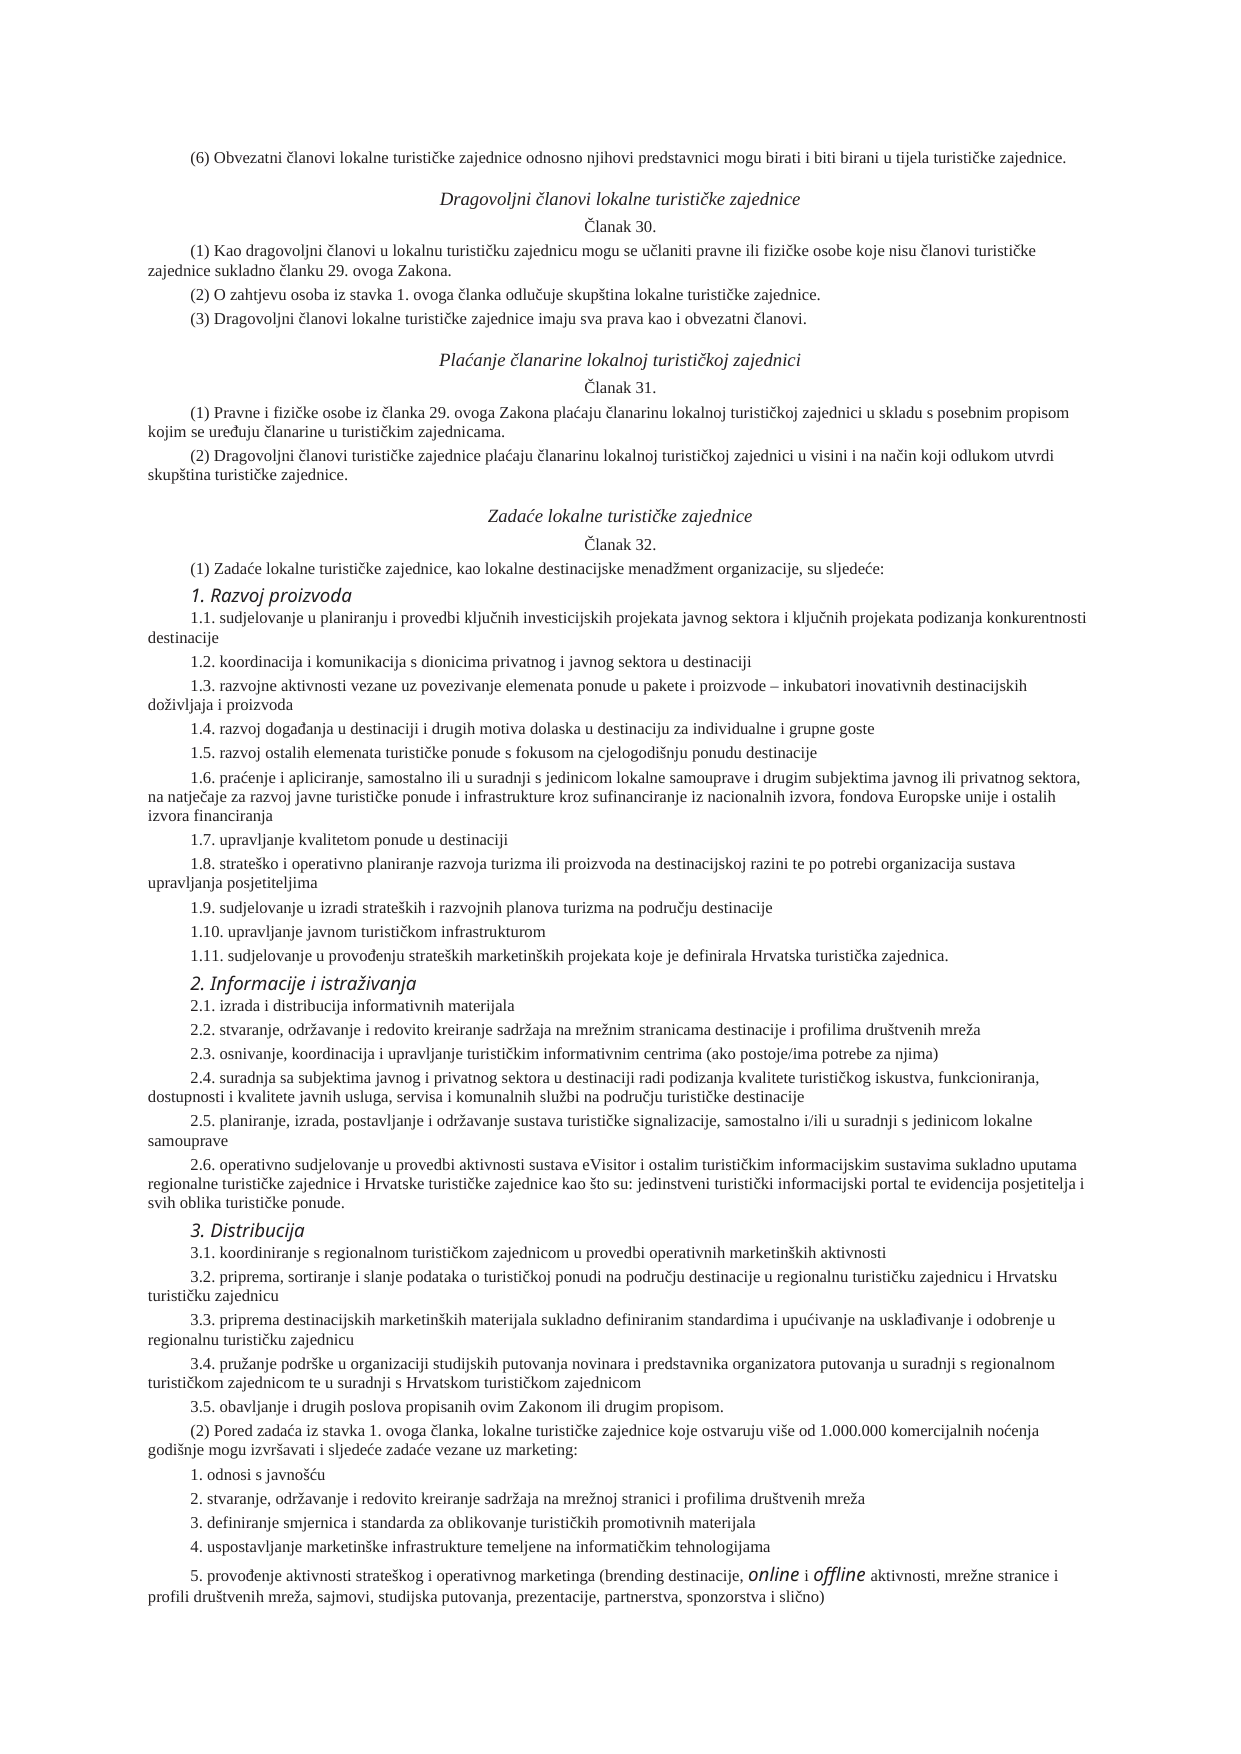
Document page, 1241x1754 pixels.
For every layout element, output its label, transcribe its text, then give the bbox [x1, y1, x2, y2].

text 2.6. operativno sudjelovanje u provedbi aktivnosti sustava eVisitor i ostalim turističkim informacijskim sustavima sukladno uputama regionalne turističke zajednice i Hrvatske turističke zajednice kao što su: jedinstveni turistički informacijski portal te evidencija posjetitelja i svih oblika turističke ponude. [148, 1154, 1093, 1212]
text Zadaće lokalne turističke zajednice [148, 505, 1093, 527]
text 3.4. pružanje podrške u organizaciji studijskih putovanja novinara i predstavnika organizatora putovanja u suradnji s regionalnom turističkom zajednicom te u suradnji s Hrvatskom turističkom zajednicom [148, 1353, 1093, 1392]
text 2.5. planiranje, izrada, postavljanje i održavanje sustava turističke signalizacije, samostalno i/ili u suradnji s jedinicom lokalne samouprave [148, 1111, 1093, 1149]
text Plaćanje članarine lokalnoj turističkoj zajednici [148, 349, 1093, 371]
text Članak 32. [148, 534, 1093, 553]
text (1) Zadaće lokalne turističke zajednice, kao lokalne destinacijske menadžment organizacije, su sljedeće: [148, 558, 1093, 578]
text (3) Dragovoljni članovi lokalne turističke zajednice imaju sva prava kao i obvezatni članovi. [148, 309, 1093, 328]
text 1.7. upravljanje kvalitetom ponude u destinaciji [148, 830, 1093, 849]
text 3.3. priprema destinacijskih marketinških materijala sukladno definiranim standardima i upućivanje na usklađivanje i odobrenje u regionalnu turističku zajednicu [148, 1310, 1093, 1348]
text 2.3. osnivanje, koordinacija i upravljanje turističkim informativnim centrima (ako postoje/ima potrebe za njima) [148, 1044, 1093, 1063]
text 1.11. sudjelovanje u provođenju strateških marketinških projekata koje je definirala Hrvatska turistička zajednica. [148, 946, 1093, 965]
text Dragovoljni članovi lokalne turističke zajednice [148, 188, 1093, 209]
text 2.4. suradnja sa subjektima javnog i privatnog sektora u destinaciji radi podizanja kvalitete turističkog iskustva, funkcioniranja, dostupnosti i kvalitete javnih usluga, servisa i komunalnih službi na području turističke destinacije [148, 1068, 1093, 1106]
text Članak 30. [148, 217, 1093, 236]
text 1.2. koordinacija i komunikacija s dionicima privatnog i javnog sektora u destinaciji [148, 652, 1093, 671]
text 1.5. razvoj ostalih elemenata turističke ponude s fokusom na cjelogodišnju ponudu destinacije [148, 743, 1093, 762]
text 2. Informacije i istraživanja [148, 970, 1093, 995]
text 2.1. izrada i distribucija informativnih materijala [148, 995, 1093, 1014]
text 1.10. upravljanje javnom turističkom infrastrukturom [148, 922, 1093, 941]
text 3.1. koordiniranje s regionalnom turističkom zajednicom u provedbi operativnih marketinških aktivnosti [148, 1243, 1093, 1262]
text 3. definiranje smjernica i standarda za oblikovanje turističkih promotivnih materijala [148, 1513, 1093, 1532]
text 1.1. sudjelovanje u planiranju i provedbi ključnih investicijskih projekata javnog sektora i ključnih projekata podizanja konkurentnosti destinacije [148, 608, 1093, 647]
text 3. Distribucija [148, 1217, 1093, 1243]
text 1.3. razvojne aktivnosti vezane uz povezivanje elemenata ponude u pakete i proizvode – inkubatori inovativnih destinacijskih doživljaja i proizvoda [148, 676, 1093, 714]
text 4. uspostavljanje marketinške infrastrukture temeljene na informatičkim tehnologijama [148, 1537, 1093, 1556]
text 1.6. praćenje i apliciranje, samostalno ili u suradnji s jedinicom lokalne samouprave i drugim subjektima javnog ili privatnog sektora, na natječaje za razvoj javne turističke ponude i infrastrukture kroz sufinanciranje iz nacionalnih izvora, fondova Europske unije i ostalih izvora financiranja [148, 767, 1093, 825]
text 1.9. sudjelovanje u izradi strateških i razvojnih planova turizma na području destinacije [148, 897, 1093, 917]
text 2. stvaranje, održavanje i redovito kreiranje sadržaja na mrežnoj stranici i profilima društvenih mreža [148, 1488, 1093, 1508]
text 1. odnosi s javnošću [148, 1464, 1093, 1483]
text 1. Razvoj proizvoda [148, 583, 1093, 608]
text 3.5. obavljanje i drugih poslova propisanih ovim Zakonom ili drugim propisom. [148, 1397, 1093, 1416]
text (1) Kao dragovoljni članovi u lokalnu turističku zajednicu mogu se učlaniti pravne ili fizičke osobe koje nisu članovi turističke zajednice sukladno članku 29. ovoga Zakona. [148, 241, 1093, 279]
text 5. provođenje aktivnosti strateškog i operativnog marketinga (brending destinacije, online i offline aktivnosti, mrežne stranice i profili društvenih mreža, sajmovi, studijska putovanja, prezentacije, partnerstva, sponzorstva i slično) [148, 1561, 1093, 1606]
text 2.2. stvaranje, održavanje i redovito kreiranje sadržaja na mrežnim stranicama destinacije i profilima društvenih mreža [148, 1019, 1093, 1039]
text 1.4. razvoj događanja u destinaciji i drugih motiva dolaska u destinaciju za individualne i grupne goste [148, 719, 1093, 738]
text (2) Dragovoljni članovi turističke zajednice plaćaju članarinu lokalnoj turističkoj zajednici u visini i na način koji odlukom utvrdi skupština turističke zajednice. [148, 446, 1093, 484]
text Članak 31. [148, 378, 1093, 397]
text (2) Pored zadaća iz stavka 1. ovoga članka, lokalne turističke zajednice koje ostvaruju više od 1.000.000 komercijalnih noćenja godišnje mogu izvršavati i sljedeće zadaće vezane uz marketing: [148, 1421, 1093, 1459]
text (6) Obvezatni članovi lokalne turističke zajednice odnosno njihovi predstavnici mogu birati i biti birani u tijela turističke zajednice. [148, 148, 1093, 167]
text (2) O zahtjevu osoba iz stavka 1. ovoga članka odlučuje skupština lokalne turističke zajednice. [148, 284, 1093, 304]
text 3.2. priprema, sortiranje i slanje podataka o turističkoj ponudi na području destinacije u regionalnu turističku zajednicu i Hrvatsku turističku zajednicu [148, 1267, 1093, 1305]
text (1) Pravne i fizičke osobe iz članka 29. ovoga Zakona plaćaju članarinu lokalnoj turističkoj zajednici u skladu s posebnim propisom kojim se uređuju članarine u turističkim zajednicama. [148, 402, 1093, 441]
text 1.8. strateško i operativno planiranje razvoja turizma ili proizvoda na destinacijskoj razini te po potrebi organizacija sustava upravljanja posjetiteljima [148, 854, 1093, 892]
